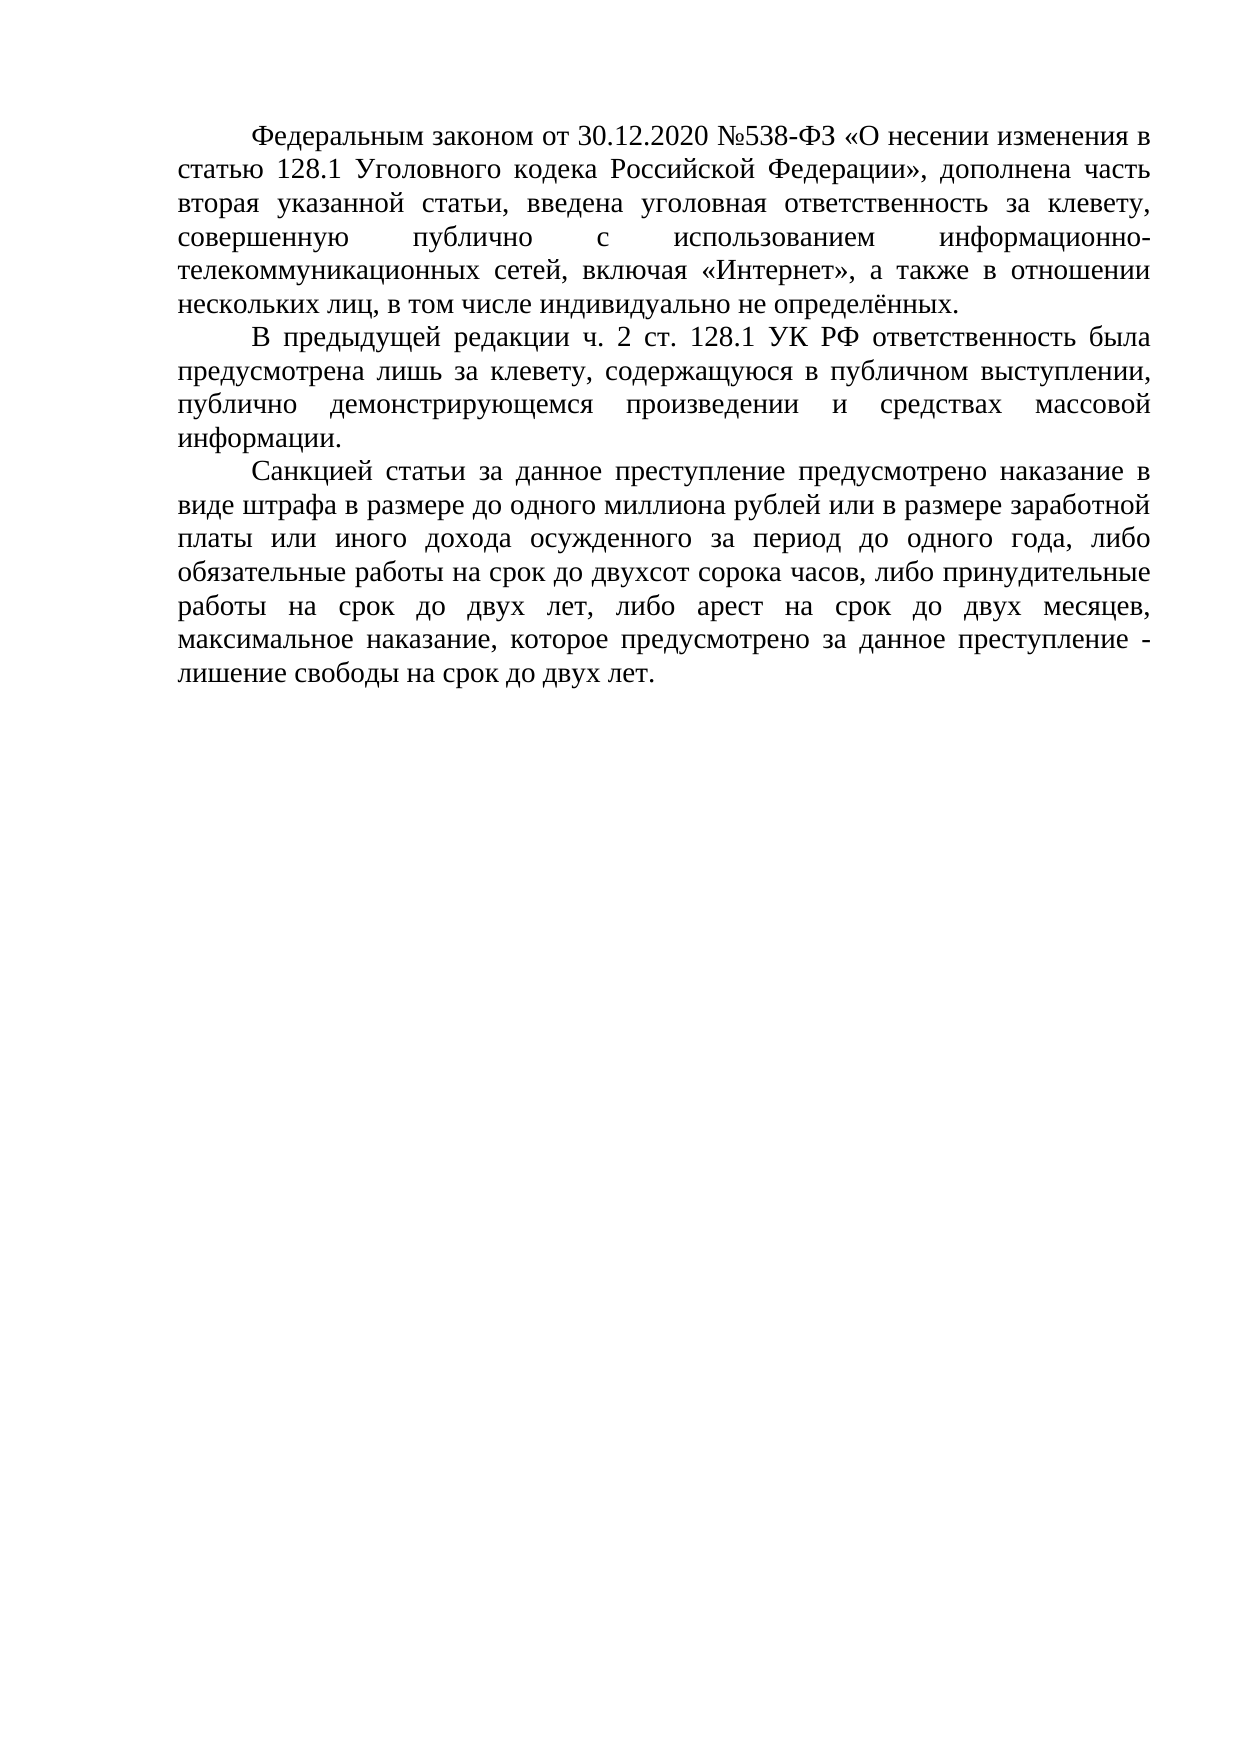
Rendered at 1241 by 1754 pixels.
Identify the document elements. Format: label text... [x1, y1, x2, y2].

text В предыдущей редакции ч. 2 ст. 128.1 УК РФ ответственность была предусмотрена лишь за клевету, содержащуюся в публичном выступлении, публично демонстрирующемся произведении и средствах массовой информации. [177, 319, 1152, 453]
text Санкцией статьи за данное преступление предусмотрено наказание в виде штрафа в размере до одного миллиона рублей или в размере заработной платы или иного дохода осужденного за период до одного года, либо обязательные работы на срок до двухсот сорока часов, либо принудительные работы на срок до двух лет, либо арест на срок до двух месяцев, максимальное наказание, которое предусмотрено за данное преступление - лишение свободы на срок до двух лет. [177, 453, 1152, 688]
text Федеральным законом от 30.12.2020 №538-ФЗ «О несении изменения в статью 128.1 Уголовного кодека Российской Федерации», дополнена часть вторая указанной статьи, введена уголовная ответственность за клевету, совершенную публично с использованием информационно-телекоммуникационных сетей, включая «Интернет», а также в отношении нескольких лиц, в том числе индивидуально не определённых. [177, 118, 1152, 319]
